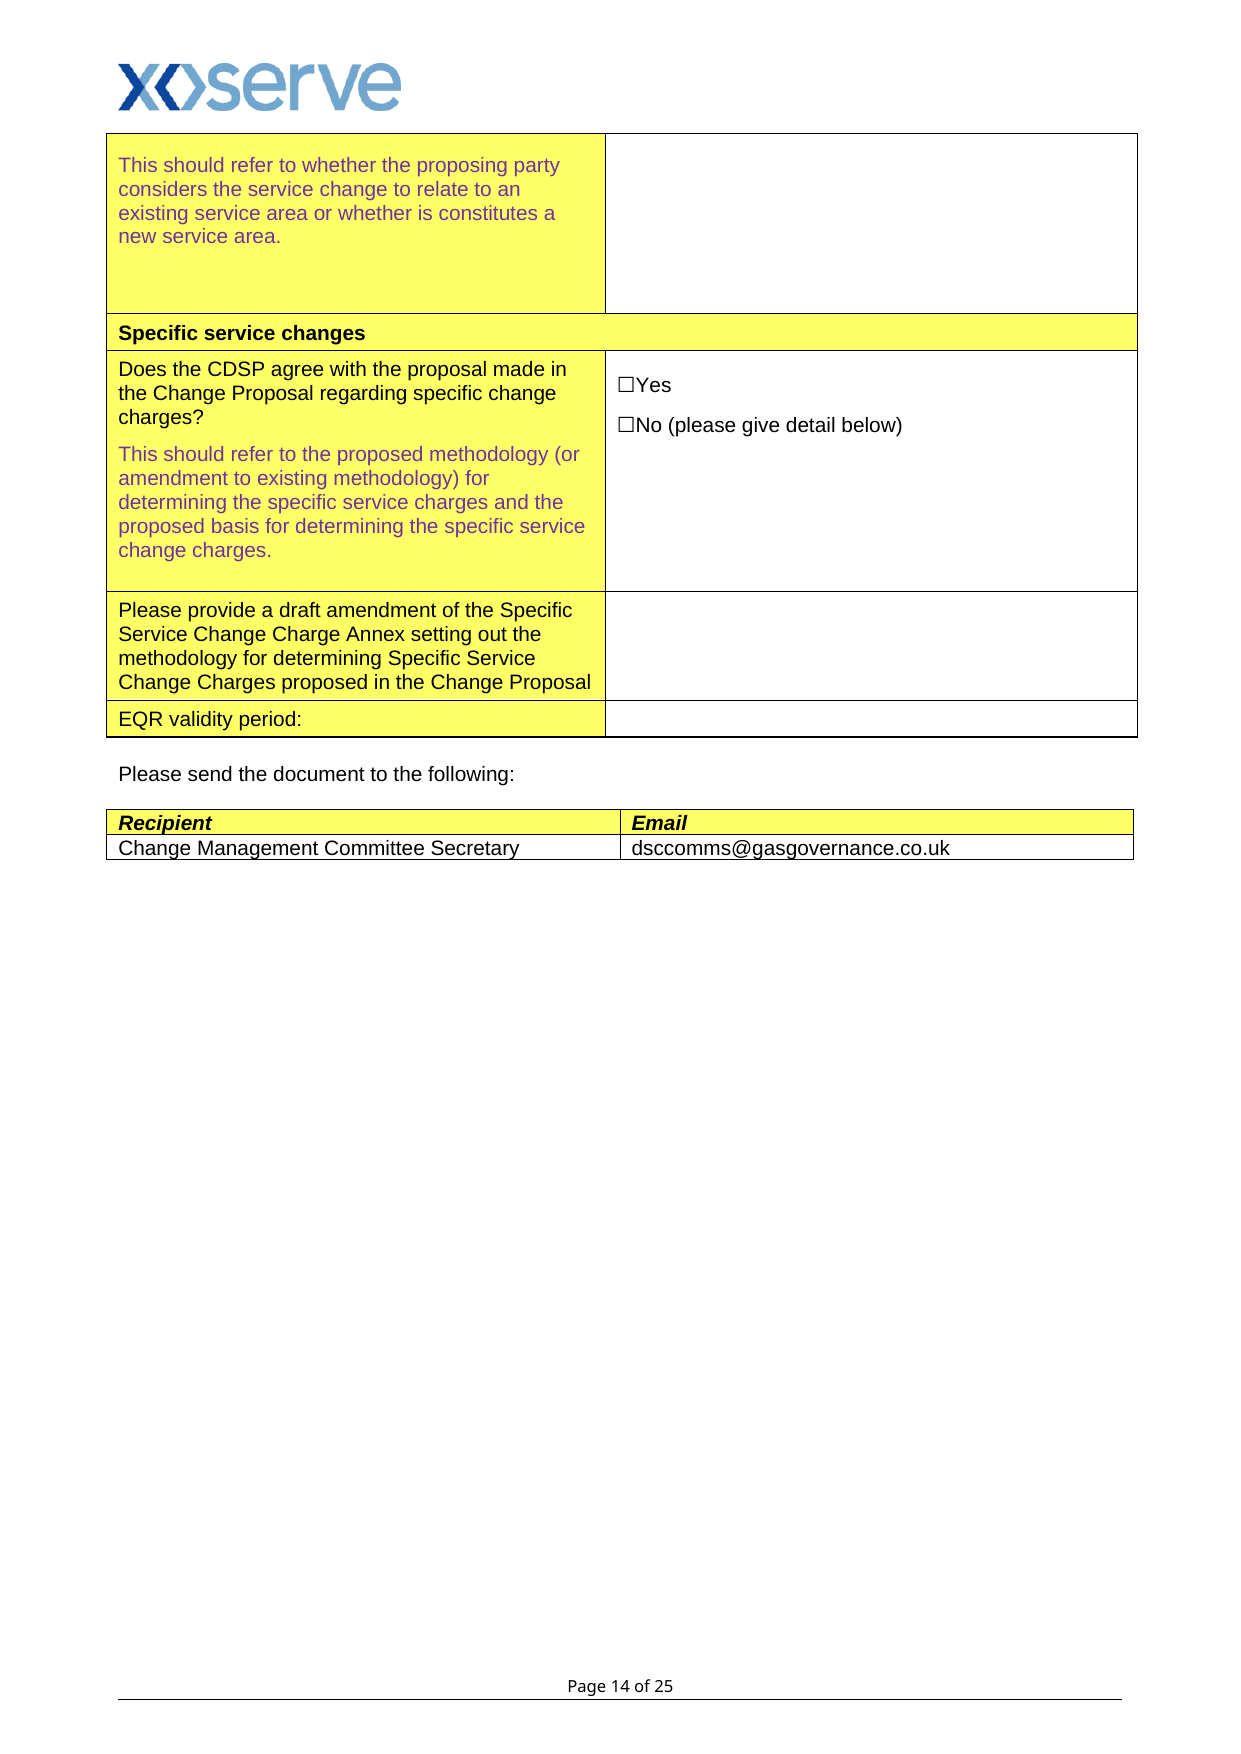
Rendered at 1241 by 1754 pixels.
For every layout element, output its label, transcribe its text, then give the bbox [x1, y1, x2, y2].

table_cell EQR validity period: [107, 701, 605, 736]
picture [118, 63, 401, 111]
table_cell Yes No (please give detail below) [606, 351, 1137, 591]
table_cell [107, 134, 605, 313]
table_cell Does the CDSP agree with the proposal made in the Change Proposal regarding specific change charges? This should refer to the proposed methodology (or amendment to existing methodology) for determining the specific service charges and the proposed basis for determining the specific service change charges. [107, 351, 605, 591]
table_cell Specific service changes [107, 314, 1137, 350]
table_cell [606, 701, 1137, 736]
table_cell [606, 592, 1137, 699]
table_cell dsccomms@gasgovernance.co.uk [621, 835, 1133, 859]
table_cell [606, 134, 1137, 313]
table_header Recipient [107, 810, 620, 834]
table_cell Please provide a draft amendment of the Specific Service Change Charge Annex setting out the methodology for determining Specific Service Change Charges proposed in the Change Proposal [107, 592, 605, 699]
table_header Email [621, 810, 1133, 834]
text Please send the document to the following: [118, 761, 1122, 785]
table_cell Change Management Committee Secretary [107, 835, 620, 859]
